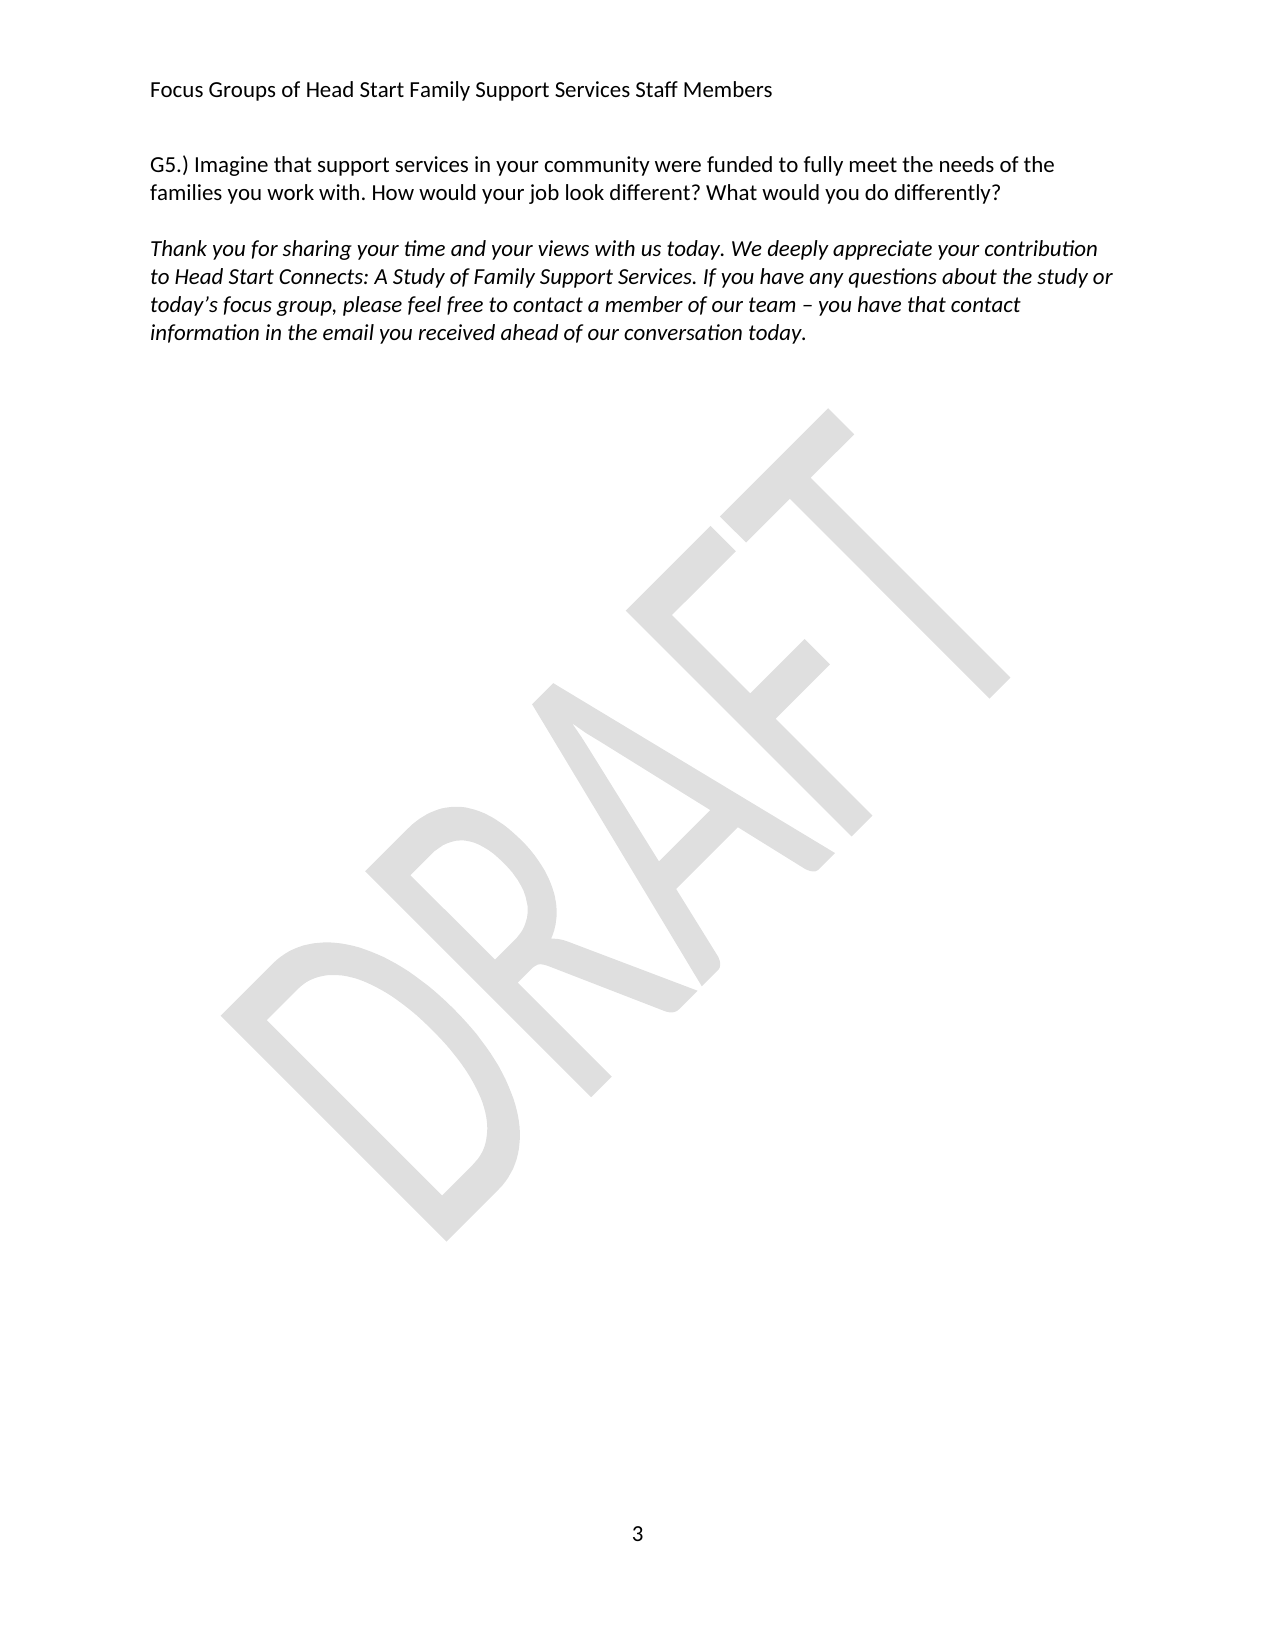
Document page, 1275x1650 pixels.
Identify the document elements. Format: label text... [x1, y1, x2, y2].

text G5.) Imagine that support services in your community were funded to fully meet the needs of the families you work with. How would your job look different? What would you do differently? [150, 150, 1125, 206]
text Thank you for sharing your time and your views with us today. We deeply appreciate your contribution to Head Start Connects: A Study of Family Support Services. If you have any questions about the study or today’s focus group, please feel free to contact a member of our team – you have that contact information in the email you received ahead of our conversation today. [150, 234, 1125, 346]
